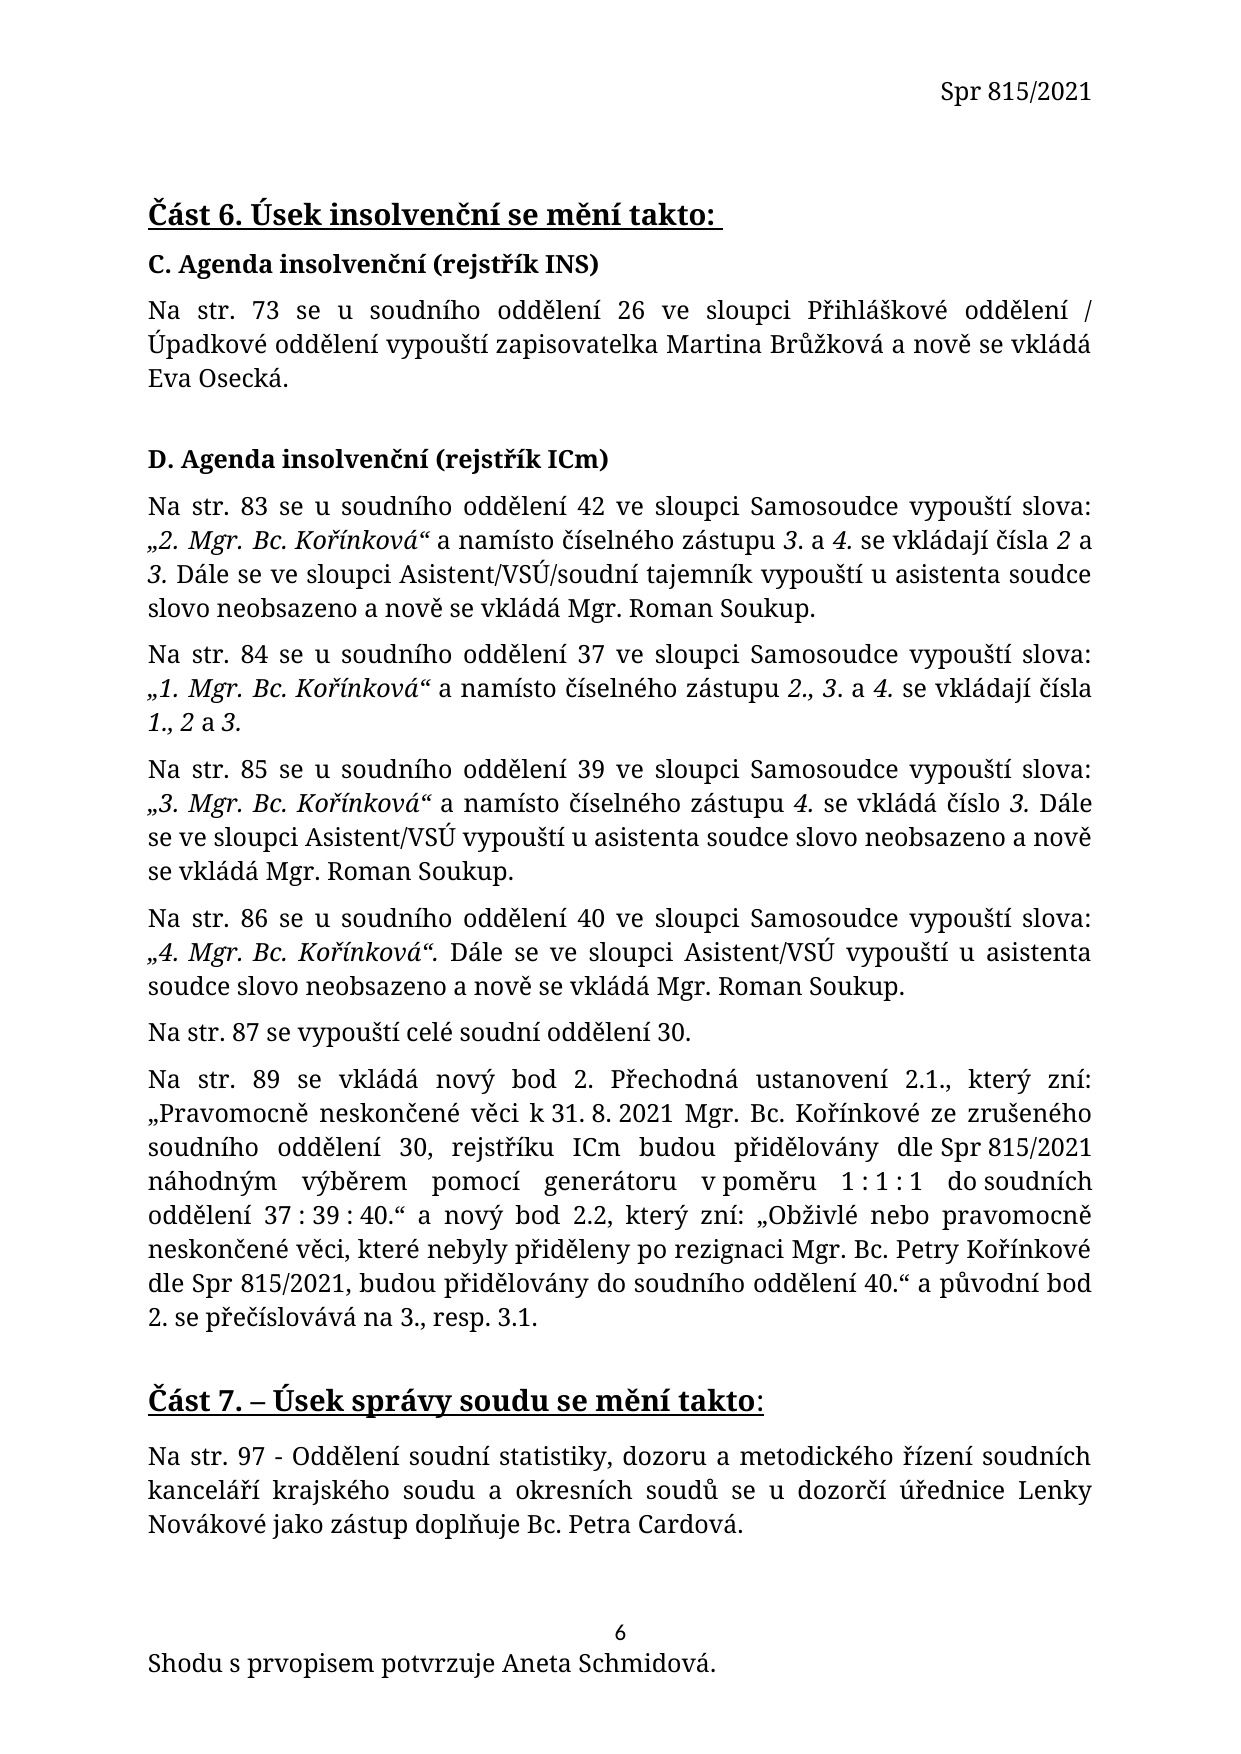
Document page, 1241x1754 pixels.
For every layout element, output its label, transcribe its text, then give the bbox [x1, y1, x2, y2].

text Část 6. Úsek insolvenční se mění takto: [148, 194, 1093, 234]
text C. Agenda insolvenční (rejstřík INS) [148, 246, 1093, 280]
text Na str. 73 se u soudního oddělení 26 ve sloupci Přihláškové oddělení / Úpadkové oddělení vypouští zapisovatelka Martina Brůžková a nově se vkládá Eva Osecká. [148, 293, 1093, 395]
text D. Agenda insolvenční (rejstřík ICm) [148, 442, 1093, 476]
text Na str. 86 se u soudního oddělení 40 ve sloupci Samosoudce vypouští slova: „4. Mgr. Bc. Kořínková“. Dále se ve sloupci Asistent/VSÚ vypouští u asistenta soudce slovo neobsazeno a nově se vkládá Mgr. Roman Soukup. [148, 900, 1093, 1003]
text Na str. 87 se vypouští celé soudní oddělení 30. [148, 1015, 1093, 1049]
text Na str. 97 - Oddělení soudní statistiky, dozoru a metodického řízení soudních kanceláří krajského soudu a okresních soudů se u dozorčí úřednice Lenky Novákové jako zástup doplňuje Bc. Petra Cardová. [148, 1439, 1093, 1541]
text Na str. 85 se u soudního oddělení 39 ve sloupci Samosoudce vypouští slova: „3. Mgr. Bc. Kořínková“ a namísto číselného zástupu 4. se vkládá číslo 3. Dále se ve sloupci Asistent/VSÚ vypouští u asistenta soudce slovo neobsazeno a nově se vkládá Mgr. Roman Soukup. [148, 752, 1093, 888]
text Na str. 89 se vkládá nový bod 2. Přechodná ustanovení 2.1., který zní: „Pravomocně neskončené věci k 31. 8. 2021 Mgr. Bc. Kořínkové ze zrušeného soudního oddělení 30, rejstříku ICm budou přidělovány dle Spr 815/2021 náhodným výběrem pomocí generátoru v poměru 1 : 1 : 1 do soudních oddělení 37 : 39 : 40.“ a nový bod 2.2, který zní: „Obživlé nebo pravomocně neskončené věci, které nebyly přiděleny po rezignaci Mgr. Bc. Petry Kořínkové dle Spr 815/2021, budou přidělovány do soudního oddělení 40.“ a původní bod 2. se přečíslovává na 3., resp. 3.1. [148, 1062, 1093, 1334]
text Část 7. – Úsek správy soudu se mění takto: [148, 1381, 1093, 1420]
text Na str. 83 se u soudního oddělení 42 ve sloupci Samosoudce vypouští slova: „2. Mgr. Bc. Kořínková“ a namísto číselného zástupu 3. a 4. se vkládají čísla 2 a 3. Dále se ve sloupci Asistent/VSÚ/soudní tajemník vypouští u asistenta soudce slovo neobsazeno a nově se vkládá Mgr. Roman Soukup. [148, 488, 1093, 624]
text Na str. 84 se u soudního oddělení 37 ve sloupci Samosoudce vypouští slova: „1. Mgr. Bc. Kořínková“ a namísto číselného zástupu 2., 3. a 4. se vkládají čísla 1., 2 a 3. [148, 637, 1093, 739]
